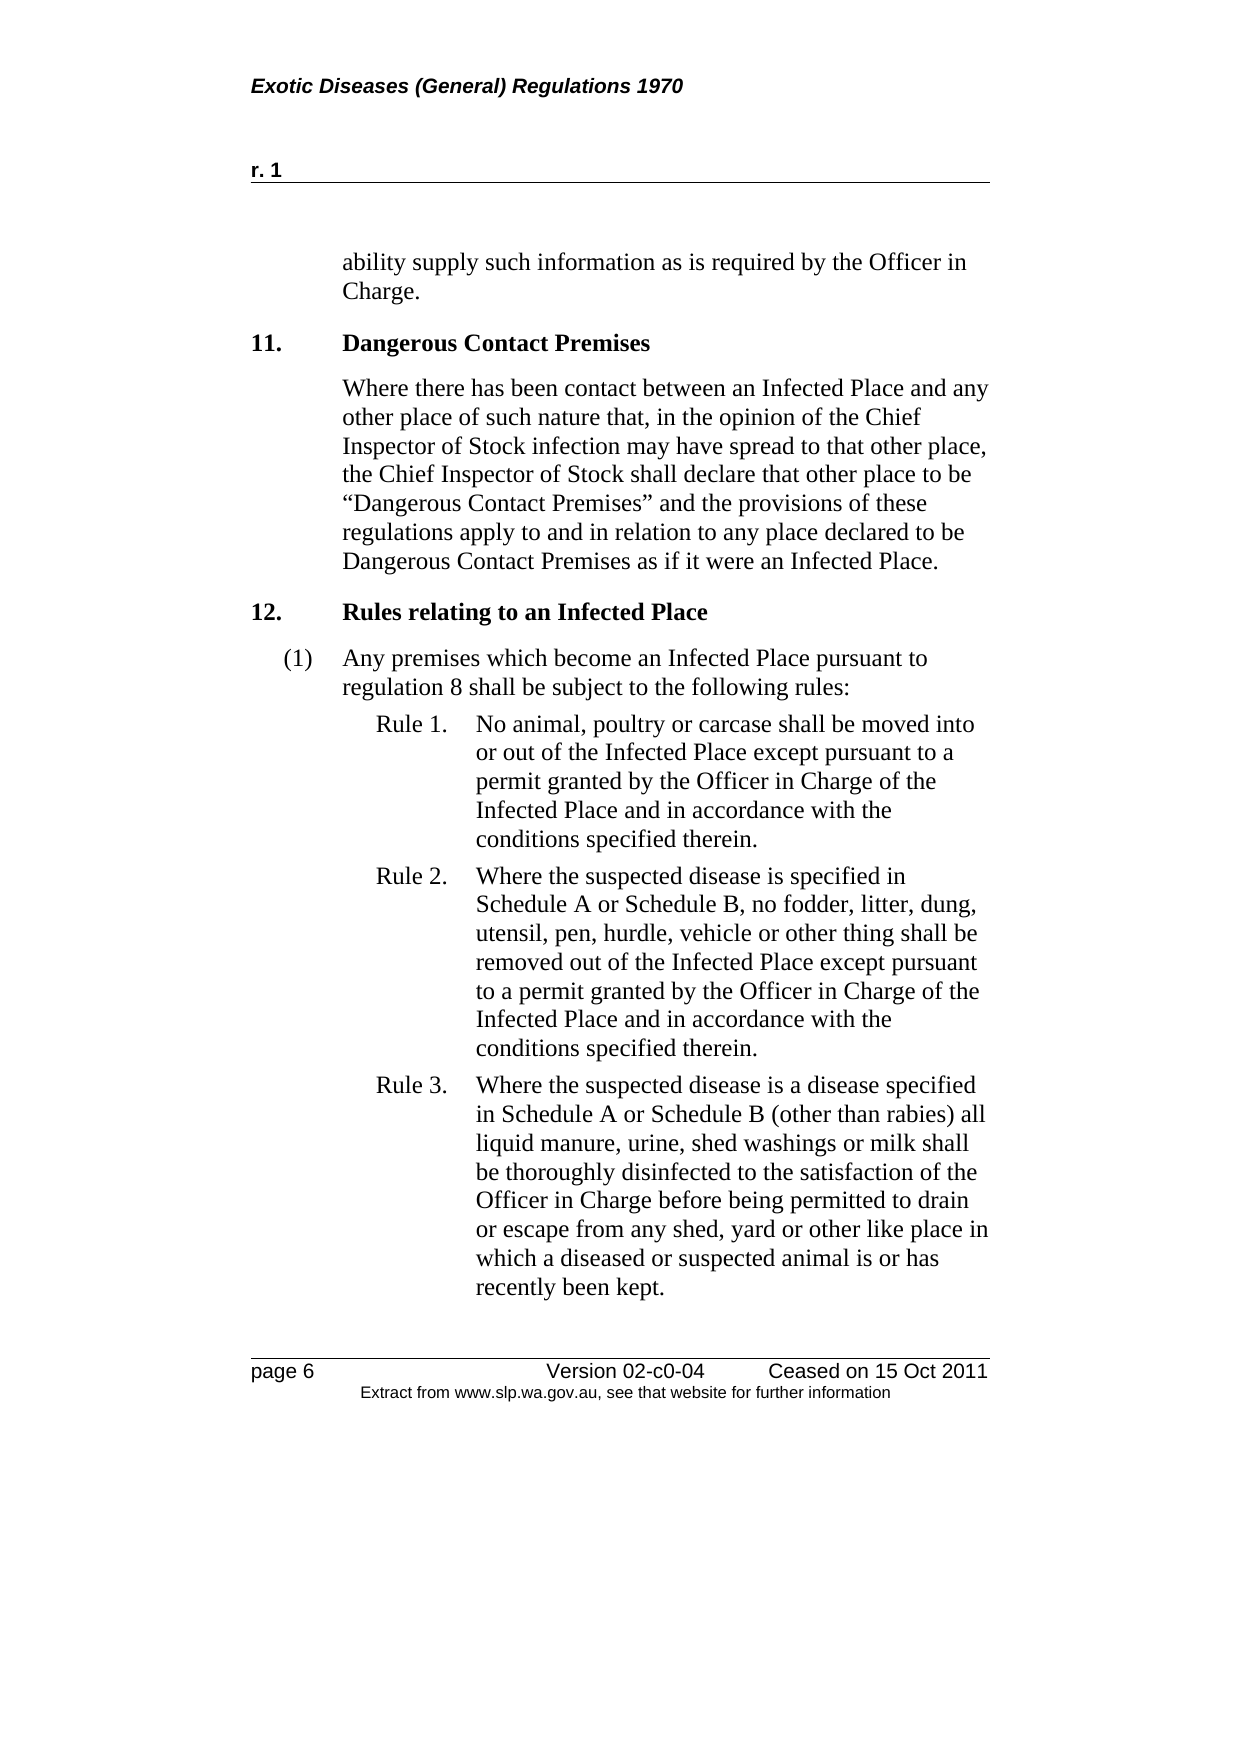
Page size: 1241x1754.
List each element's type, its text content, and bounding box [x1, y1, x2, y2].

text Rule 3. Where the suspected disease is a disease specified in Schedule A or Schedule B (other than rabies) all liquid manure, urine, shed washings or milk shall be thoroughly disinfected to the satisfaction of the Officer in Charge before being permitted to drain or escape from any shed, yard or other like place in which a diseased or suspected animal is or has recently been kept. [307, 1070, 990, 1300]
subtitle 11. Dangerous Contact Premises [251, 328, 990, 357]
text Rule 2. Where the suspected disease is specified in Schedule A or Schedule B, no fodder, litter, dung, utensil, pen, hurdle, vehicle or other thing shall be removed out of the except pursuant to a permit granted by the Officer in Charge of the and in accordance with the conditions specified therein. [307, 861, 990, 1062]
text (1) Any premises which become an pursuant to regulation 8 shall be subject to the following rules: [251, 643, 990, 700]
text Where there has been contact between an Infected Place and any other place of such nature that, in the opinion of the Chief Inspector of Stock infection may have spread to that other place, the Chief Inspector of Stock shall declare that other place to be “Dangerous Contact Premises” and the provisions of these regulations apply to and in relation to any place declared to be Dangerous Contact Premises as if it were an Infected Place. [251, 373, 990, 574]
subtitle 12. Rules relating to an [251, 597, 990, 626]
text Rule 1. No animal, poultry or carcase shall be moved into or out of the except pursuant to a permit granted by the Officer in Charge of the and in accordance with the conditions specified therein. [307, 709, 990, 852]
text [251, 247, 990, 305]
